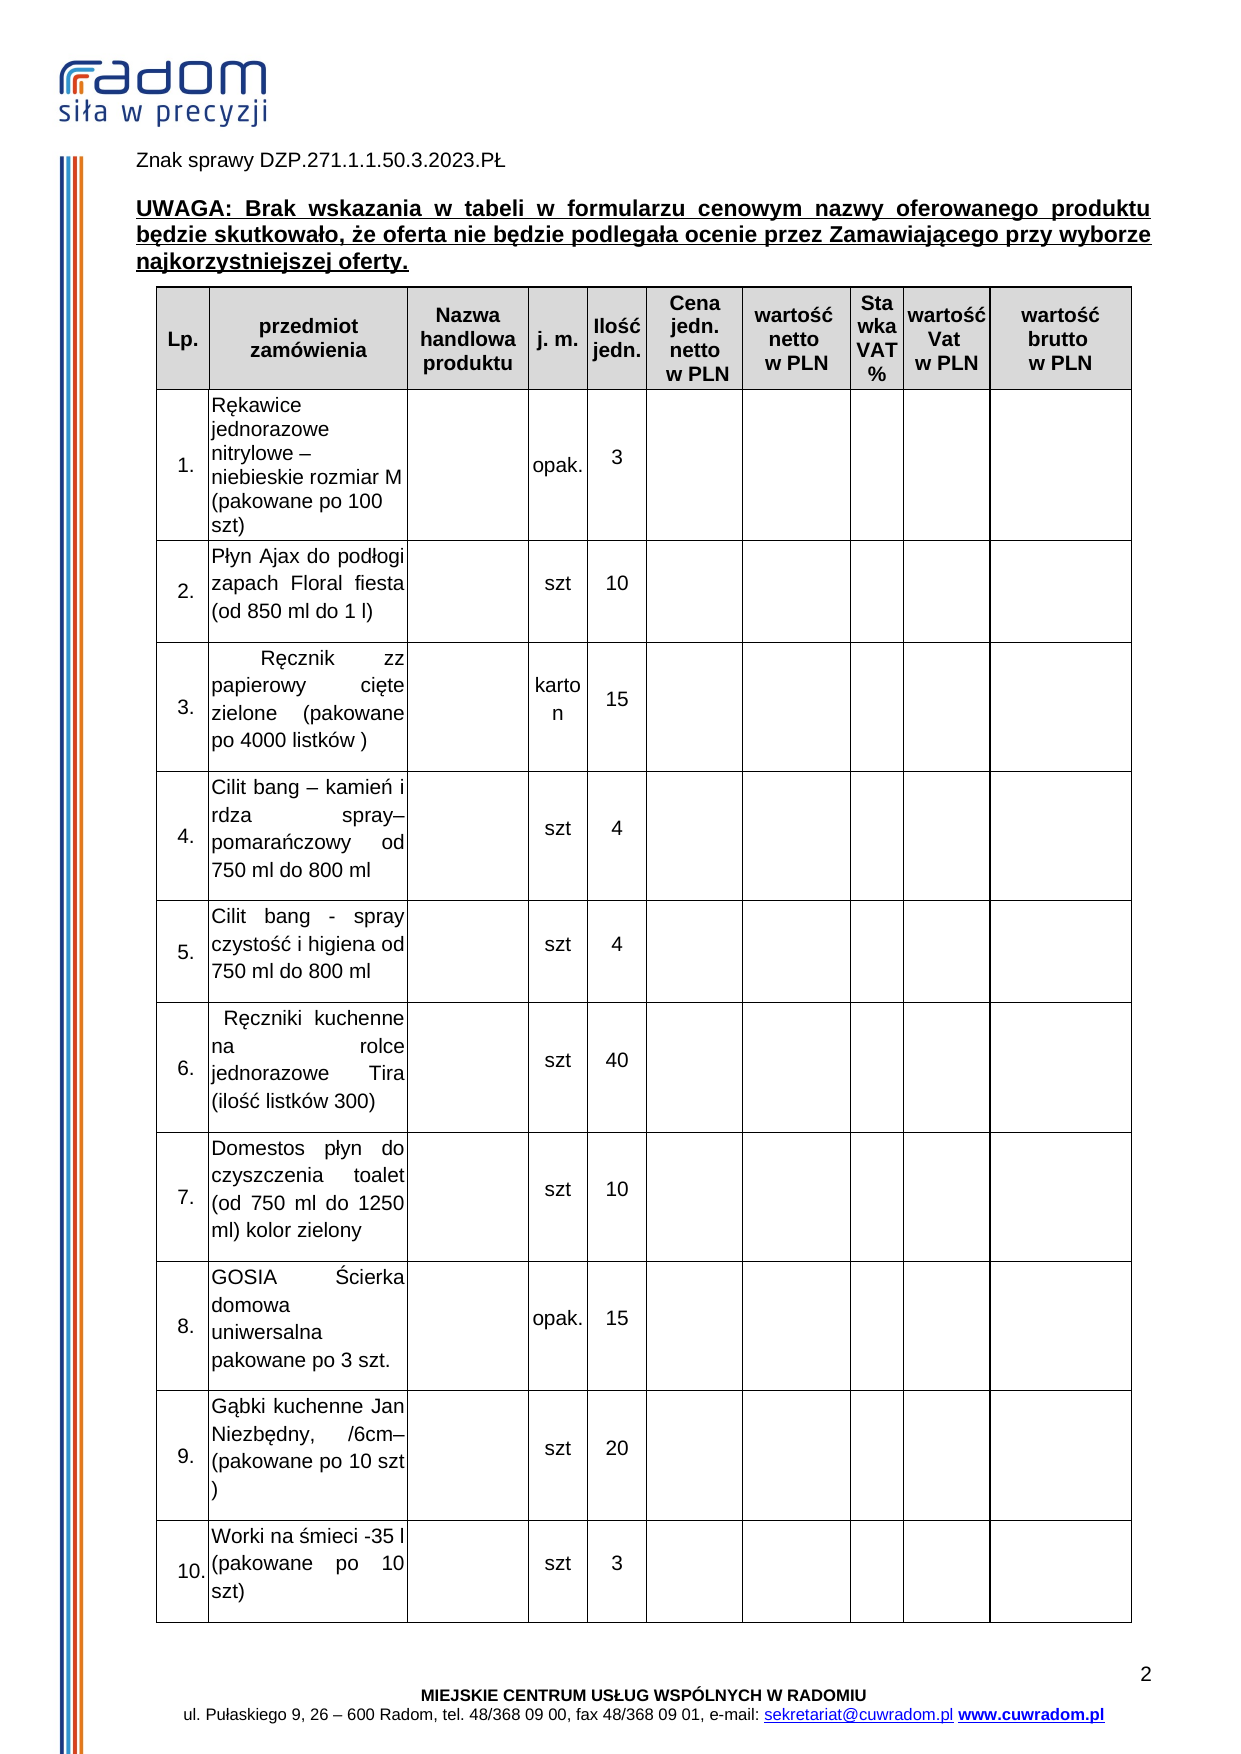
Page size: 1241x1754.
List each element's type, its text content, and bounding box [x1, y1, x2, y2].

table_cell [408, 1003, 528, 1132]
table_cell 10 [588, 1133, 646, 1261]
table_cell [991, 541, 1131, 642]
table_cell opak. [529, 390, 587, 540]
table_cell [743, 643, 850, 771]
table_cell Domestos płyn do czyszczenia toalet (od 750 ml do 1250 ml) kolor zielony [209, 1133, 407, 1261]
table_cell [408, 1262, 528, 1390]
table_cell [743, 541, 850, 642]
text UWAGA: Brak wskazania w tabeli w formularzu cenowym nazwy oferowanego produktu będzie skutkowało, że oferta nie będzie podlegała ocenie przez Zamawiającego przy wyborze najkorzystniejszej oferty. [136, 195, 1152, 244]
table_cell Ręcznik zz papierowy cięte zielone (pakowane po 4000 listków ) [209, 643, 407, 771]
table_cell [408, 1133, 528, 1261]
table_cell szt [529, 1003, 587, 1132]
table_cell [408, 643, 528, 771]
table_cell [647, 901, 742, 1002]
table_cell [991, 1391, 1131, 1520]
table_cell [157, 1262, 208, 1390]
table_cell GOSIA Ścierka domowa uniwersalna pakowane po 3 szt. [209, 1262, 407, 1390]
table_cell [851, 1133, 903, 1261]
table_cell [157, 1521, 208, 1622]
table_cell [743, 390, 850, 540]
table_cell szt [529, 901, 587, 1002]
table_cell [157, 901, 208, 1002]
table_cell [991, 1521, 1131, 1622]
table_cell karton [529, 643, 587, 771]
table_cell [647, 1391, 742, 1520]
table_header Stawka VAT% [851, 288, 903, 389]
table_cell [647, 390, 742, 540]
table_cell [743, 901, 850, 1002]
table_cell [647, 1133, 742, 1261]
table_cell szt [529, 541, 587, 642]
table_cell 20 [588, 1391, 646, 1520]
table_cell [647, 1521, 742, 1622]
table_cell [647, 772, 742, 900]
table_cell [991, 772, 1131, 900]
table_cell [851, 643, 903, 771]
table_cell [743, 1391, 850, 1520]
table_cell 15 [588, 643, 646, 771]
table_cell Worki na śmieci -35 l (pakowane po 10 szt) [209, 1521, 407, 1622]
table_cell [851, 1262, 903, 1390]
table_header Cena jedn. netto w PLN [647, 288, 742, 389]
table_cell [157, 1133, 208, 1261]
table_cell [408, 1391, 528, 1520]
table_cell [904, 1262, 989, 1390]
table_header wartość brutto w PLN [991, 288, 1131, 389]
table_cell [647, 541, 742, 642]
table_cell [157, 643, 208, 771]
table_cell szt [529, 1133, 587, 1261]
table_cell [408, 901, 528, 1002]
table_header Nazwa handlowa produktu [408, 288, 528, 389]
table_header wartość netto w PLN [743, 288, 850, 389]
table_cell [408, 1521, 528, 1622]
table_cell [851, 390, 903, 540]
text UWAGA: Brak wskazania w tabeli w formularzu cenowym nazwy oferowanego produktu będzie skutkowało, że oferta nie będzie podlegała ocenie przez Zamawiającego przy wyborze najkorzystniejszej oferty. [136, 245, 1152, 274]
table_cell [157, 1003, 208, 1132]
table_cell szt [529, 1391, 587, 1520]
table_cell [647, 1262, 742, 1390]
table_header j. m. [529, 288, 587, 389]
table_cell [904, 901, 989, 1002]
table_cell [904, 541, 989, 642]
table_cell [991, 901, 1131, 1002]
table_cell [851, 1391, 903, 1520]
table_cell [851, 1003, 903, 1132]
table_cell [851, 772, 903, 900]
table_cell [851, 901, 903, 1002]
table_cell [157, 390, 208, 540]
table_cell 4 [588, 772, 646, 900]
table_cell [904, 643, 989, 771]
table_header wartość Vat w PLN [904, 288, 989, 389]
table_cell [991, 1262, 1131, 1390]
table_cell [743, 1262, 850, 1390]
table_cell [408, 390, 528, 540]
table_cell 10 [588, 541, 646, 642]
table_cell [851, 1521, 903, 1622]
table_cell [647, 643, 742, 771]
table_cell [991, 390, 1131, 540]
table_cell Cilit bang – kamień i rdza spray– pomarańczowy od 750 ml do 800 ml [209, 772, 407, 900]
table_cell [904, 1133, 989, 1261]
table_header Lp. [157, 288, 209, 389]
table_cell [743, 1521, 850, 1622]
table_cell [408, 772, 528, 900]
table_cell szt [529, 772, 587, 900]
table_cell [904, 1521, 989, 1622]
table_cell [904, 390, 989, 540]
table_cell szt [529, 1521, 587, 1622]
table_cell Płyn Ajax do podłogi zapach Floral fiesta (od 850 ml do 1 l) [209, 541, 407, 642]
table_cell [157, 772, 208, 900]
table_cell 3 [588, 1521, 646, 1622]
table_header Ilość jedn. [588, 288, 646, 389]
table_cell 40 [588, 1003, 646, 1132]
table_cell Gąbki kuchenne Jan Niezbędny, /6cm–(pakowane po 10 szt ) [209, 1391, 407, 1520]
table_cell 4 [588, 901, 646, 1002]
table_cell opak. [529, 1262, 587, 1390]
table_cell [408, 541, 528, 642]
table_cell [851, 541, 903, 642]
table_cell [157, 541, 208, 642]
table_cell [991, 643, 1131, 771]
table_cell Rękawice jednorazowe nitrylowe – niebieskie rozmiar M (pakowane po 100 szt) [209, 390, 407, 540]
table_cell [743, 1003, 850, 1132]
table_header przedmiot zamówienia [210, 288, 407, 389]
picture [0, 0, 1229, 1754]
table_cell [647, 1003, 742, 1132]
table_cell 15 [588, 1262, 646, 1390]
table_cell [991, 1003, 1131, 1132]
table_cell [991, 1133, 1131, 1261]
table_cell [904, 1391, 989, 1520]
table_cell 3 [588, 390, 646, 540]
table_cell Ręczniki kuchenne na rolce jednorazowe Tira (ilość listków 300) [209, 1003, 407, 1132]
table_cell [157, 1391, 208, 1520]
table_cell [904, 1003, 989, 1132]
table_cell [743, 1133, 850, 1261]
table_cell [904, 772, 989, 900]
table_cell [743, 772, 850, 900]
table_cell Cilit bang - spray czystość i higiena od 750 ml do 800 ml [209, 901, 407, 1002]
